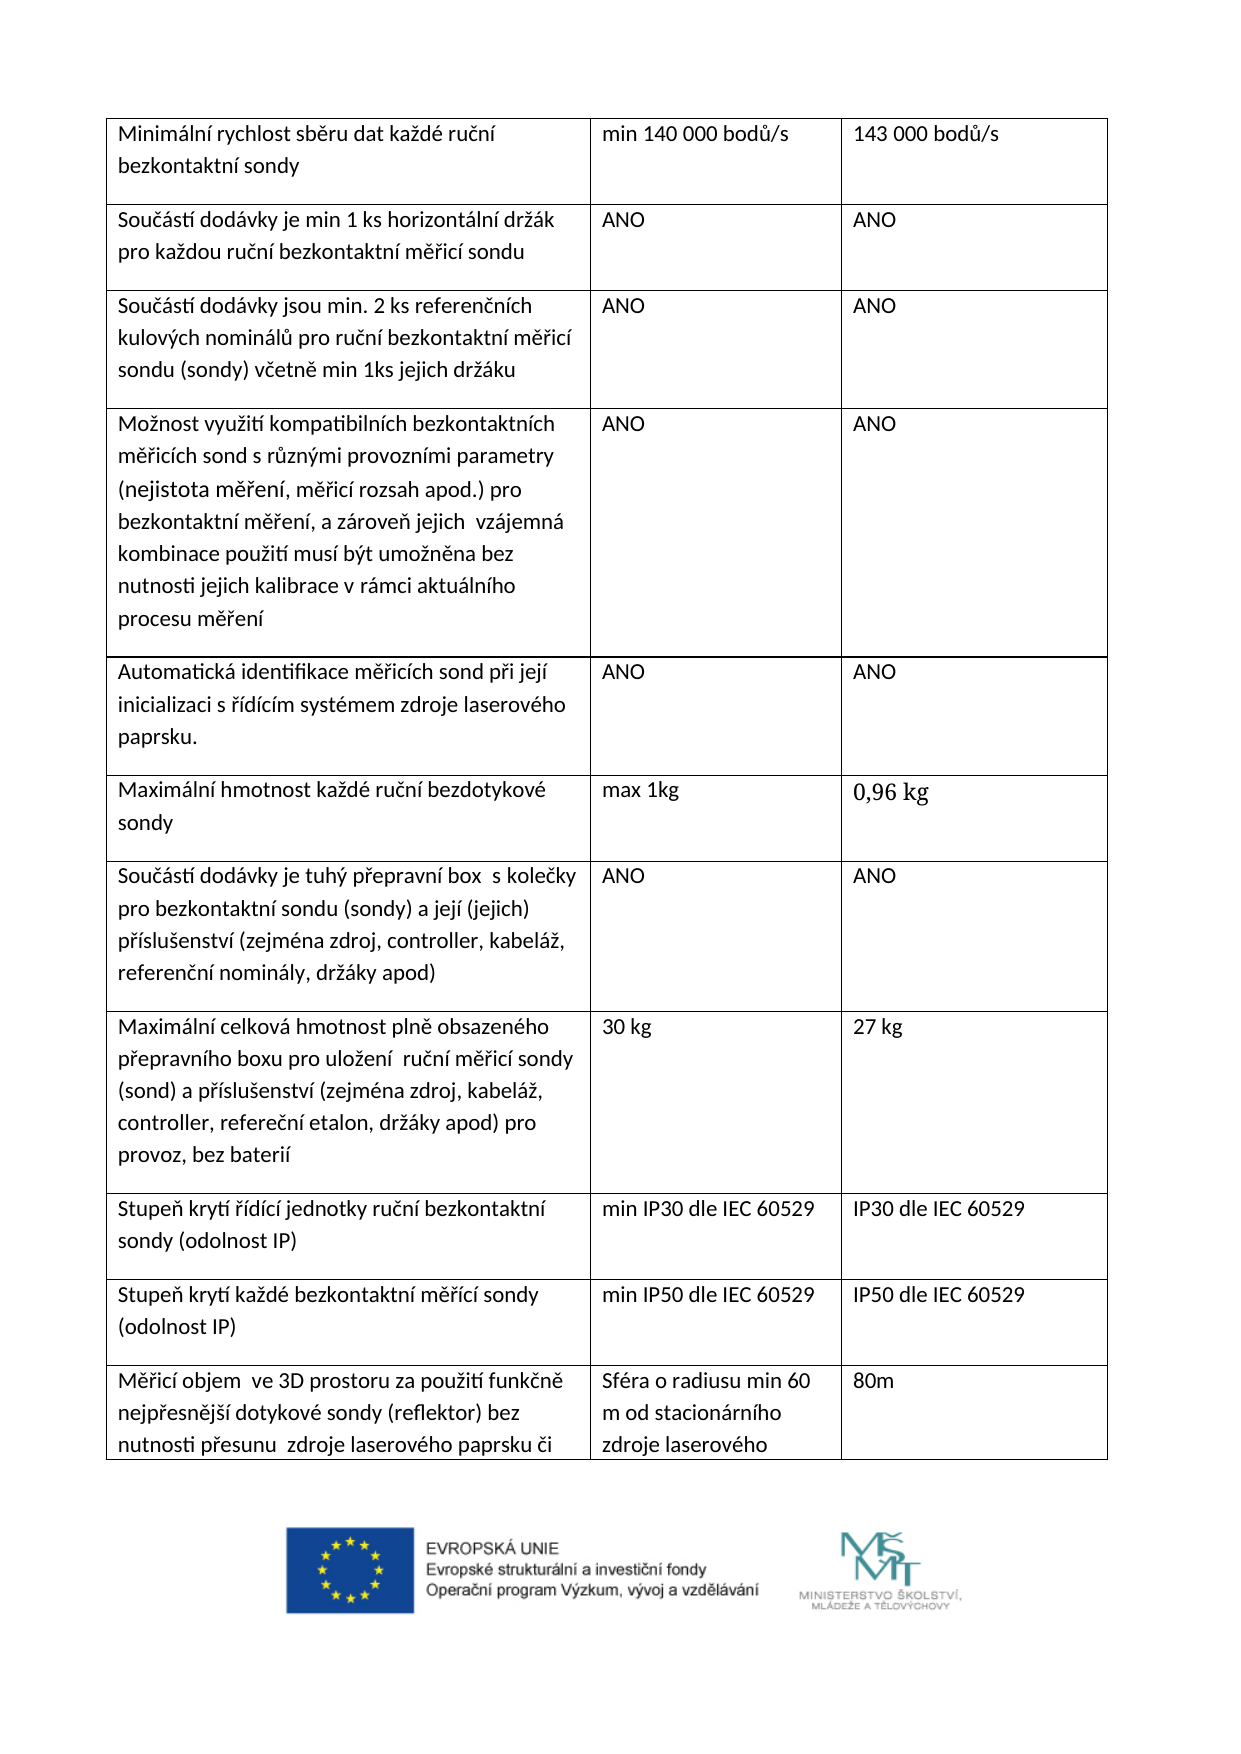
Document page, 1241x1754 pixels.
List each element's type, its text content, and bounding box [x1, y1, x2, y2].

table_cell Maximální hmotnost každé ruční bezdotykové sondy [107, 776, 590, 861]
table_cell ANO [842, 658, 1107, 774]
table_cell IP30 dle IEC 60529 [842, 1194, 1107, 1279]
table_cell IP50 dle IEC 60529 [842, 1280, 1107, 1365]
table_cell 80m [842, 1366, 1107, 1459]
table_cell Součástí dodávky jsou min. 2 ks referenčních kulových nominálů pro ruční bezkontaktní měřicí sondu (sondy) včetně min 1ks jejich držáku [107, 291, 590, 408]
table_cell Součástí dodávky je tuhý přepravní box s kolečky pro bezkontaktní sondu (sondy) a její (jejich) příslušenství (zejména zdroj, controller, kabeláž, referenční nominály, držáky apod) [107, 862, 590, 1011]
table_cell Možnost využití kompatibilních bezkontaktních měřicích sond s různými provozními parametry (nejistota měření, měřicí rozsah apod.) pro bezkontaktní měření, a zároveň jejich vzájemná kombinace použití musí být umožněna bez nutnosti jejich kalibrace v rámci aktuálního procesu měření [107, 409, 590, 656]
table_cell 30 kg [591, 1012, 841, 1193]
table_cell 27 kg [842, 1012, 1107, 1193]
table_cell ANO [842, 862, 1107, 1011]
table_cell max 1kg [591, 776, 841, 861]
table_cell ANO [591, 658, 841, 774]
table_cell ANO [842, 409, 1107, 656]
table_cell Automatická identifikace měřicích sond při její inicializaci s řídícím systémem zdroje laserového paprsku. [107, 658, 590, 774]
table_cell min 140 000 bodů/s [591, 119, 841, 204]
table_cell min IP30 dle IEC 60529 [591, 1194, 841, 1279]
table_cell Sféra o radiusu min 60 m od stacionárního zdroje laserového paprsku [591, 1366, 841, 1459]
table_cell 143 000 bodů/s [842, 119, 1107, 204]
table_cell ANO [842, 205, 1107, 290]
table_cell ANO [842, 291, 1107, 408]
table_cell Stupeň krytí každé bezkontaktní měřící sondy (odolnost IP) [107, 1280, 590, 1365]
table_cell Minimální rychlost sběru dat každé ruční bezkontaktní sondy [107, 119, 590, 204]
table_cell ANO [591, 409, 841, 656]
table_cell ANO [591, 205, 841, 290]
table_cell Součástí dodávky je min 1 ks horizontální držák pro každou ruční bezkontaktní měřicí sondu [107, 205, 590, 290]
table_cell ANO [591, 291, 841, 408]
table_cell min IP50 dle IEC 60529 [591, 1280, 841, 1365]
table_cell 0,96 kg [842, 776, 1107, 861]
picture [242, 1486, 999, 1656]
table_cell ANO [591, 862, 841, 1011]
table_cell Maximální celková hmotnost plně obsazeného přepravního boxu pro uložení ruční měřicí sondy (sond) a příslušenství (zejména zdroj, kabeláž, controller, refereční etalon, držáky apod) pro provoz, bez baterií [107, 1012, 590, 1193]
table_cell Stupeň krytí řídící jednotky ruční bezkontaktní sondy (odolnost IP) [107, 1194, 590, 1279]
